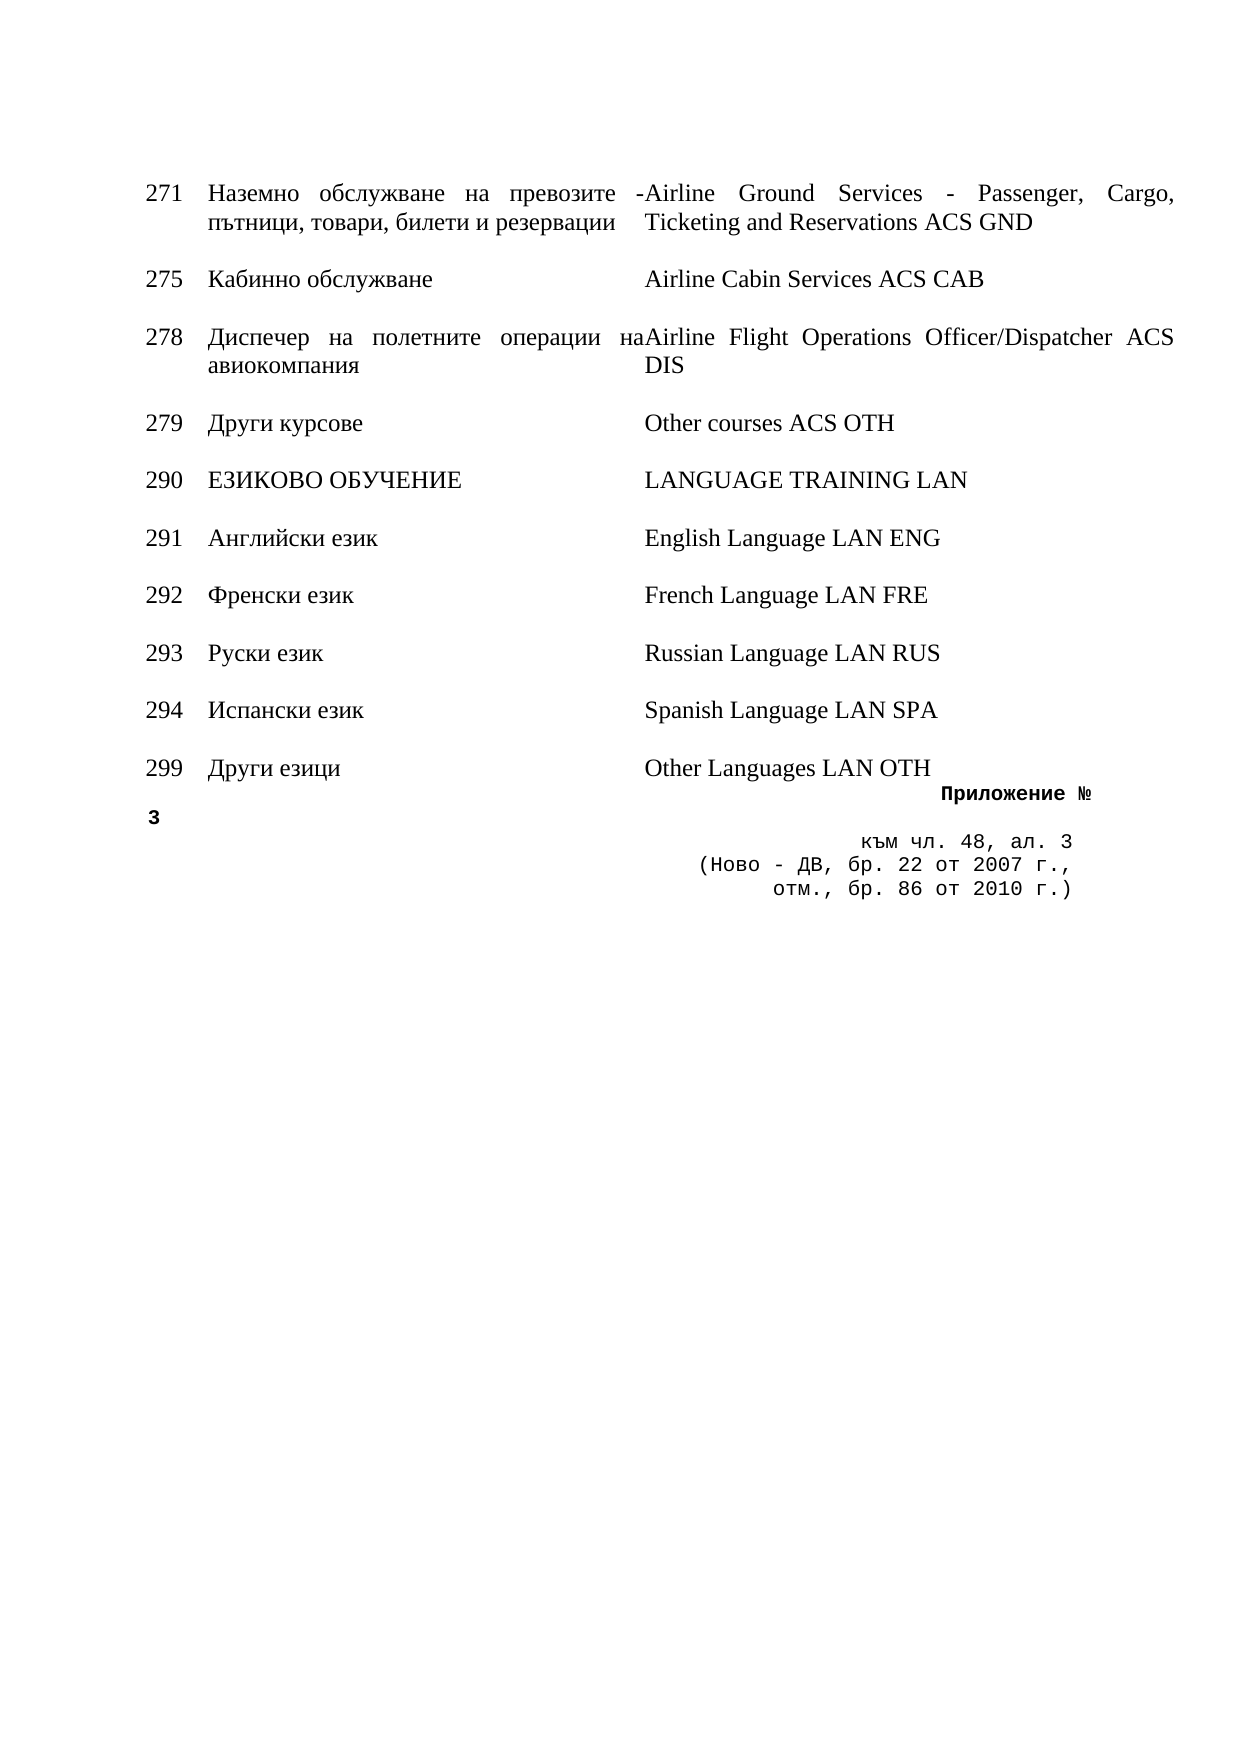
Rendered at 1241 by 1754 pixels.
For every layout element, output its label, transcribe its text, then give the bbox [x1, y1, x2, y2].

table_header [152, 148, 1168, 783]
text отм., бр. 86 от 2010 г.) [148, 878, 1093, 902]
text (Ново - ДВ, бр. 22 от 2007 г., [148, 854, 1093, 878]
text към чл. 48, ал. 3 [148, 831, 1093, 854]
text Приложение № 3 [148, 783, 1093, 831]
